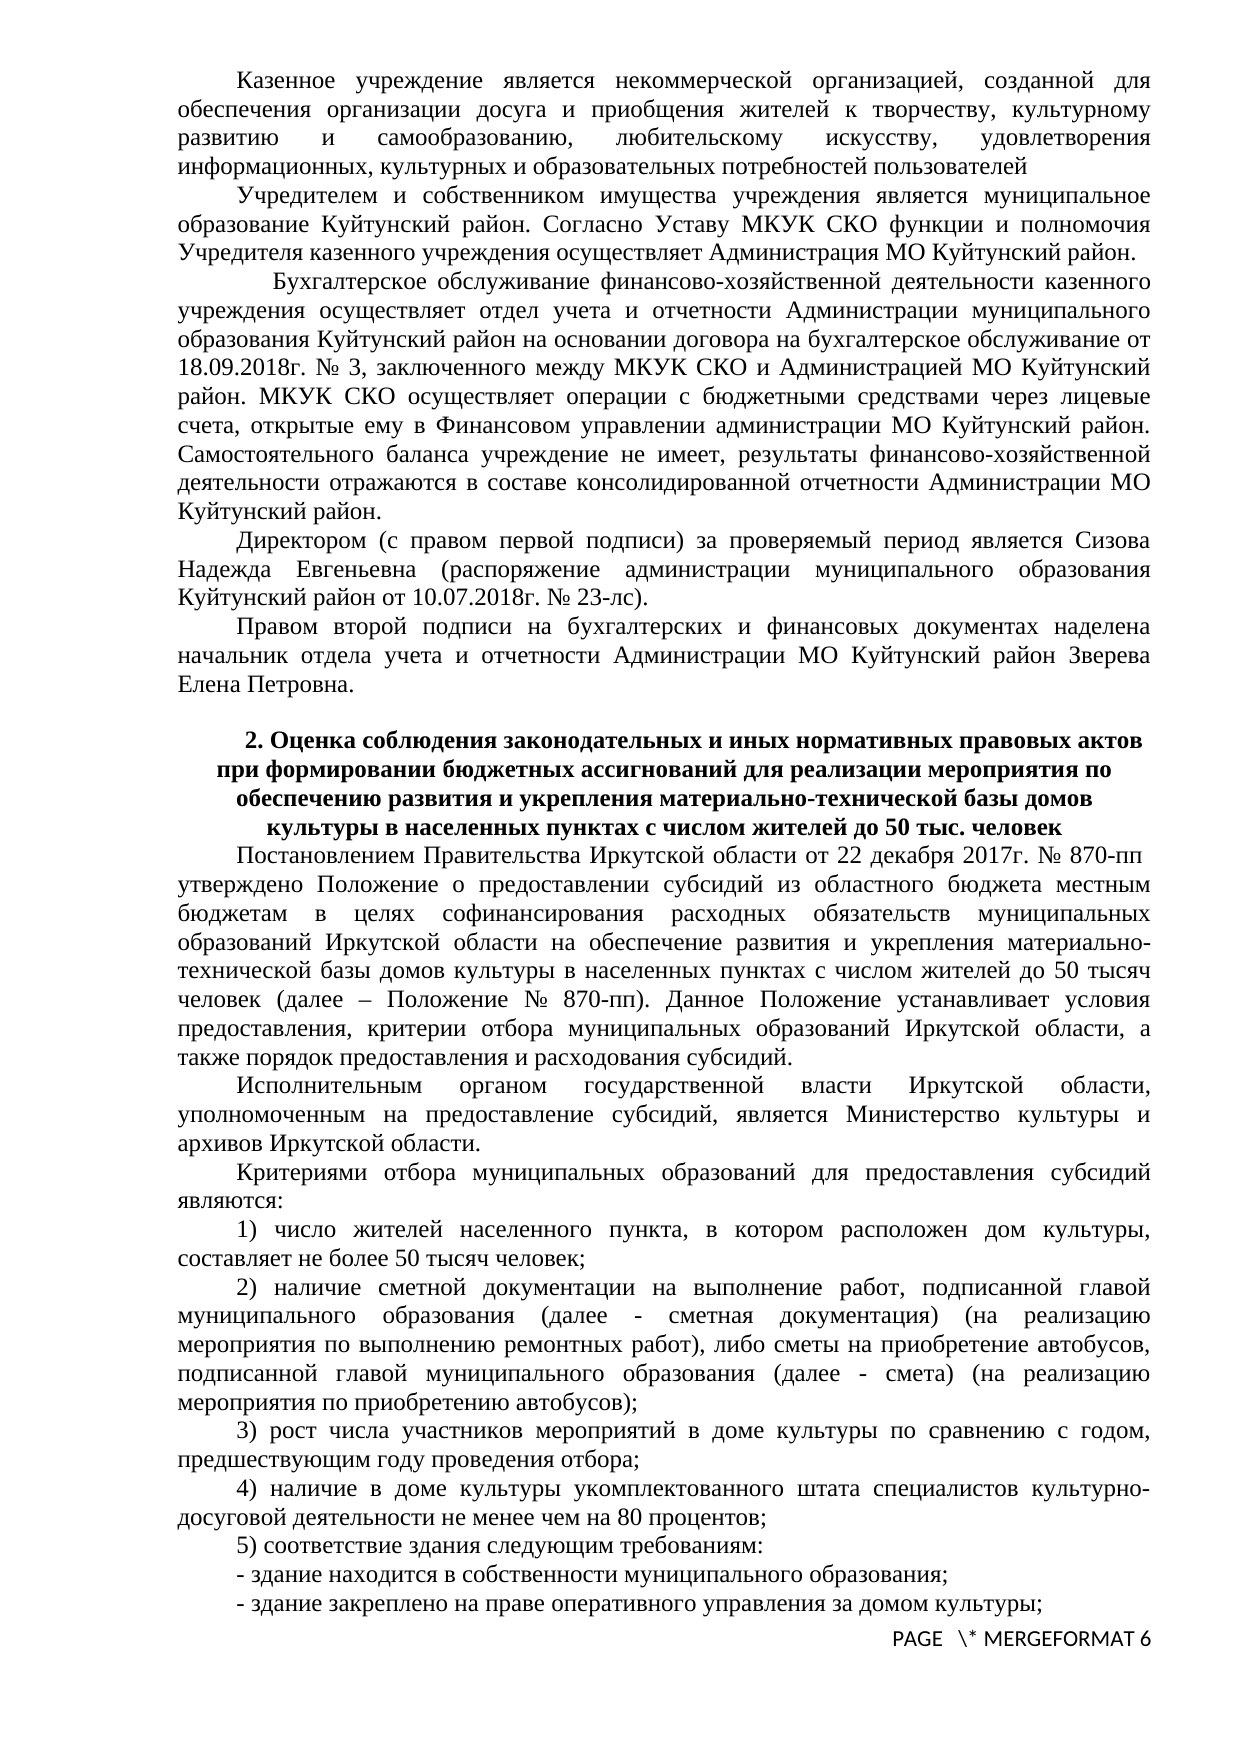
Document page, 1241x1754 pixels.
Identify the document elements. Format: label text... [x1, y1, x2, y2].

text Директором (с правом первой подписи) за проверяемый период является Сизова Надежда Евгеньевна (распоряжение администрации муниципального образования Куйтунский район от 10.07.2018г. № 23-лс). [177, 525, 1152, 611]
list 1) число жителей населенного пункта, в котором расположен дом культуры, составляет не более 50 тысяч человек; [177, 1214, 1152, 1272]
list - здание находится в собственности муниципального образования; [177, 1559, 1152, 1588]
list Постановлением Правительства Иркутской области от 22 декабря 2017г. № 870-пп утверждено Положение о предоставлении субсидий из областного бюджета местным бюджетам в целях софинансирования расходных обязательств муниципальных образований Иркутской области на обеспечение развития и укрепления материально-технической базы домов культуры в населенных пунктах с числом жителей до 50 тысяч человек (далее – Положение № 870-пп). Данное Положение устанавливает условия предоставления, критерии отбора муниципальных образований Иркутской области, а также порядок предоставления и расходования субсидий. [177, 841, 1152, 1071]
list 5) соответствие здания следующим требованиям: [177, 1531, 1152, 1559]
text Бухгалтерское обслуживание финансово-хозяйственной деятельности казенного учреждения осуществляет отдел учета и отчетности Администрации муниципального образования Куйтунский район на основании договора на бухгалтерское обслуживание от 18.09.2018г. № 3, заключенного между МКУК СКО и Администрацией МО Куйтунский район. МКУК СКО осуществляет операции с бюджетными средствами через лицевые счета, открытые ему в Финансовом управлении администрации МО Куйтунский район. Самостоятельного баланса учреждение не имеет, результаты финансово-хозяйственной деятельности отражаются в составе консолидированной отчетности Администрации МО Куйтунский район. [177, 266, 1152, 525]
list Критериями отбора муниципальных образований для предоставления субсидий являются: [177, 1157, 1152, 1214]
list 4) наличие в доме культуры укомплектованного штата специалистов культурно-досуговой деятельности не менее чем на 80 процентов; [177, 1473, 1152, 1531]
list Исполнительным органом государственной власти Иркутской области, уполномоченным на предоставление субсидий, является Министерство культуры и архивов Иркутской области. [177, 1071, 1152, 1157]
text Правом второй подписи на бухгалтерских и финансовых документах наделена начальник отдела учета и отчетности Администрации МО Куйтунский район Зверева Елена Петровна. [177, 611, 1152, 697]
text Казенное учреждение является некоммерческой организацией, созданной для обеспечения организации досуга и приобщения жителей к творчеству, культурному развитию и самообразованию, любительскому искусству, удовлетворения информационных, культурных и образовательных потребностей пользователей [177, 65, 1152, 180]
text Учредителем и собственником имущества учреждения является муниципальное образование Куйтунский район. Согласно Уставу МКУК СКО функции и полномочия Учредителя казенного учреждения осуществляет Администрация МО Куйтунский район. [177, 180, 1152, 266]
list 2) наличие сметной документации на выполнение работ, подписанной главой муниципального образования (далее - сметная документация) (на реализацию мероприятия по выполнению ремонтных работ), либо сметы на приобретение автобусов, подписанной главой муниципального образования (далее - смета) (на реализацию мероприятия по приобретению автобусов); [177, 1272, 1152, 1416]
list 3) рост числа участников мероприятий в доме культуры по сравнению с годом, предшествующим году проведения отбора; [177, 1416, 1152, 1473]
list - здание закреплено на праве оперативного управления за домом культуры; [177, 1588, 1152, 1617]
list 2. Оценка соблюдения законодательных и иных нормативных правовых актов при формировании бюджетных ассигнований для реализации мероприятия по обеспечению развития и укрепления материально-технической базы домов культуры в населенных пунктах с числом жителей до 50 тыс. человек [177, 726, 1152, 841]
